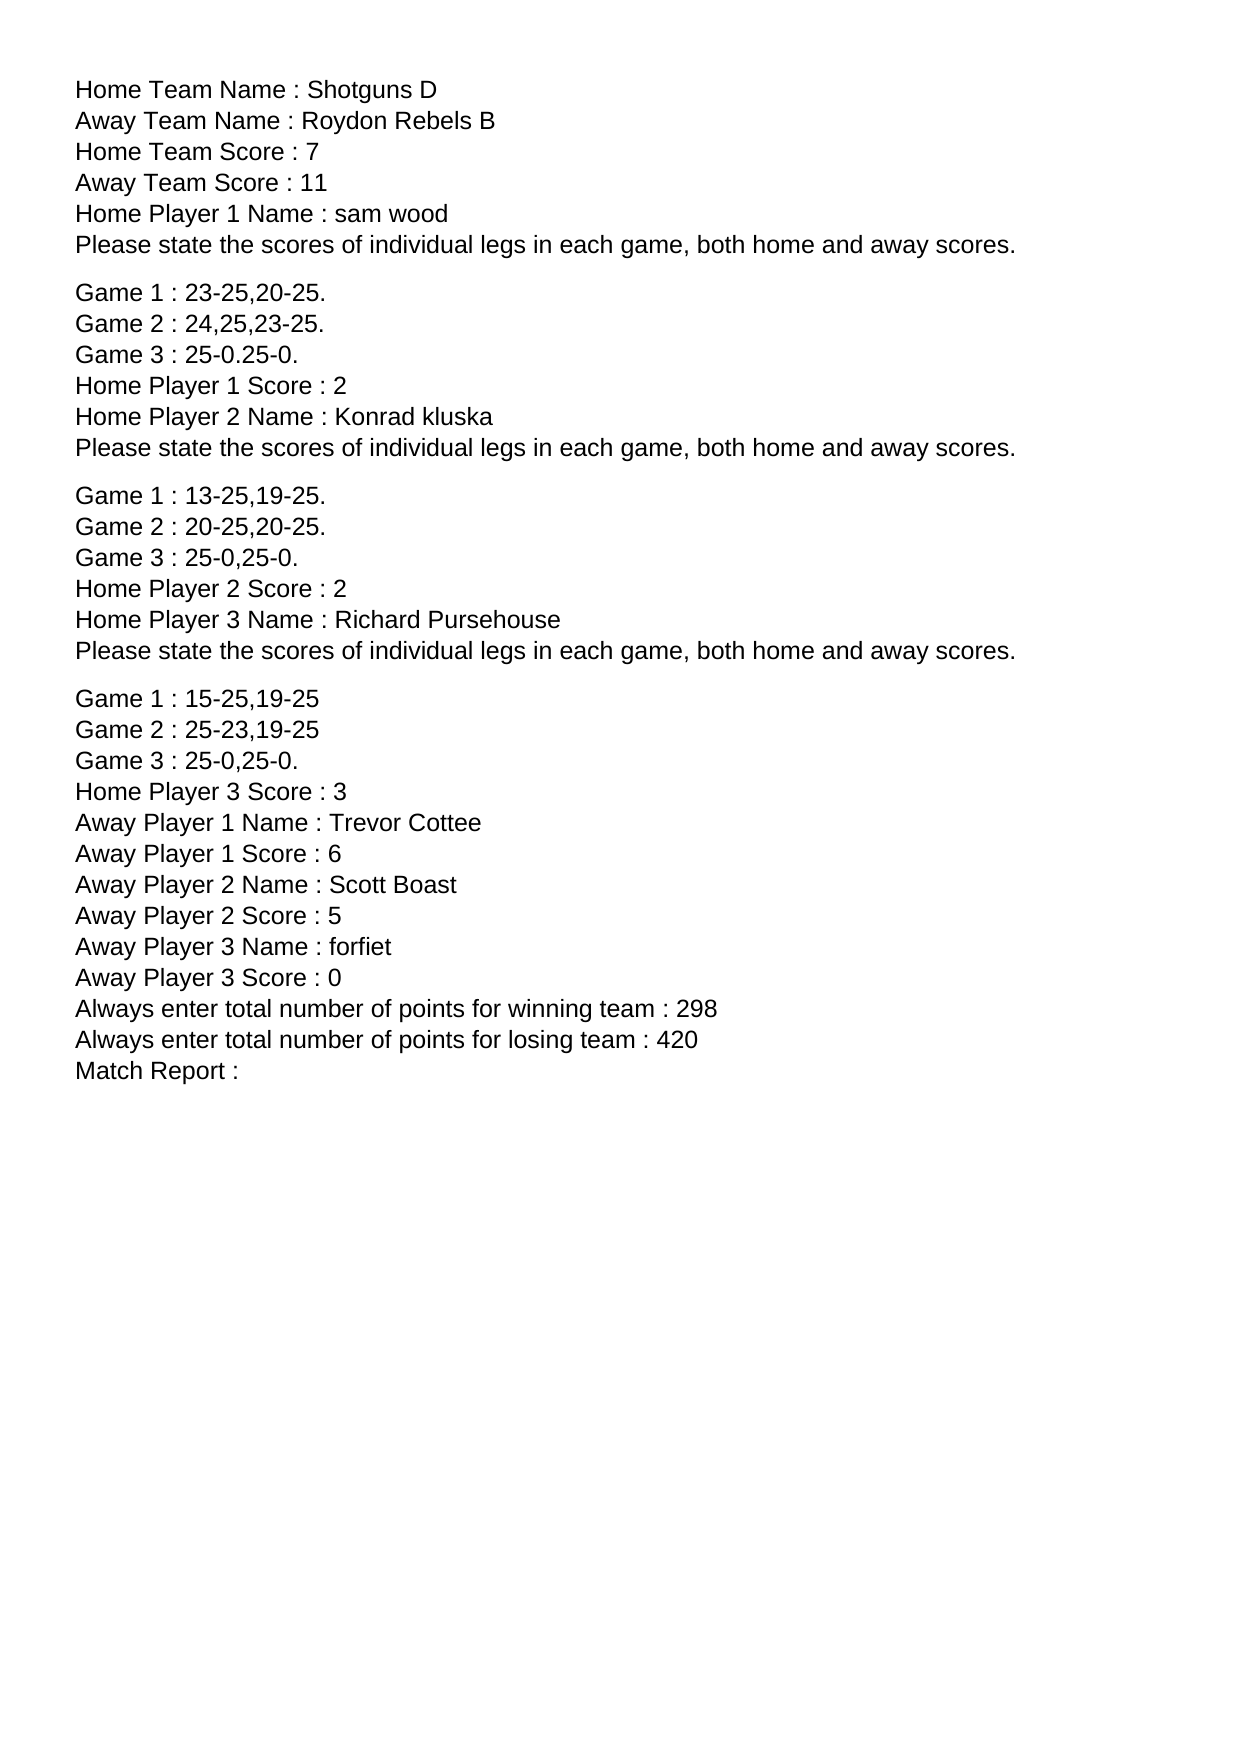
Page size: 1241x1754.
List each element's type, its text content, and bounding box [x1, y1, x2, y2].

text Game 1 : 13-25,19-25. Game 2 : 20-25,20-25. Game 3 : 25-0,25-0. Home Player 2 Score : 2 Home Player 3 Name : Richard Pursehouse Please state the scores of individual legs in each game, both home and away scores. [75, 481, 1165, 665]
text Game 1 : 15-25,19-25 Game 2 : 25-23,19-25 Game 3 : 25-0,25-0. Home Player 3 Score : 3 Away Player 1 Name : Trevor Cottee Away Player 1 Score : 6 Away Player 2 Name : Scott Boast Away Player 2 Score : 5 Away Player 3 Name : forfiet Away Player 3 Score : 0 Always enter total number of points for winning team : 298 Always enter total number of points for losing team : 420 Match Report : [75, 684, 1165, 1085]
text Home Team Name : Shotguns D Away Team Name : Roydon Rebels B Home Team Score : 7 Away Team Score : 11 Home Player 1 Name : sam wood Please state the scores of individual legs in each game, both home and away scores. [75, 75, 1165, 259]
text Game 1 : 23-25,20-25. Game 2 : 24,25,23-25. Game 3 : 25-0.25-0. Home Player 1 Score : 2 Home Player 2 Name : Konrad kluska Please state the scores of individual legs in each game, both home and away scores. [75, 278, 1165, 462]
